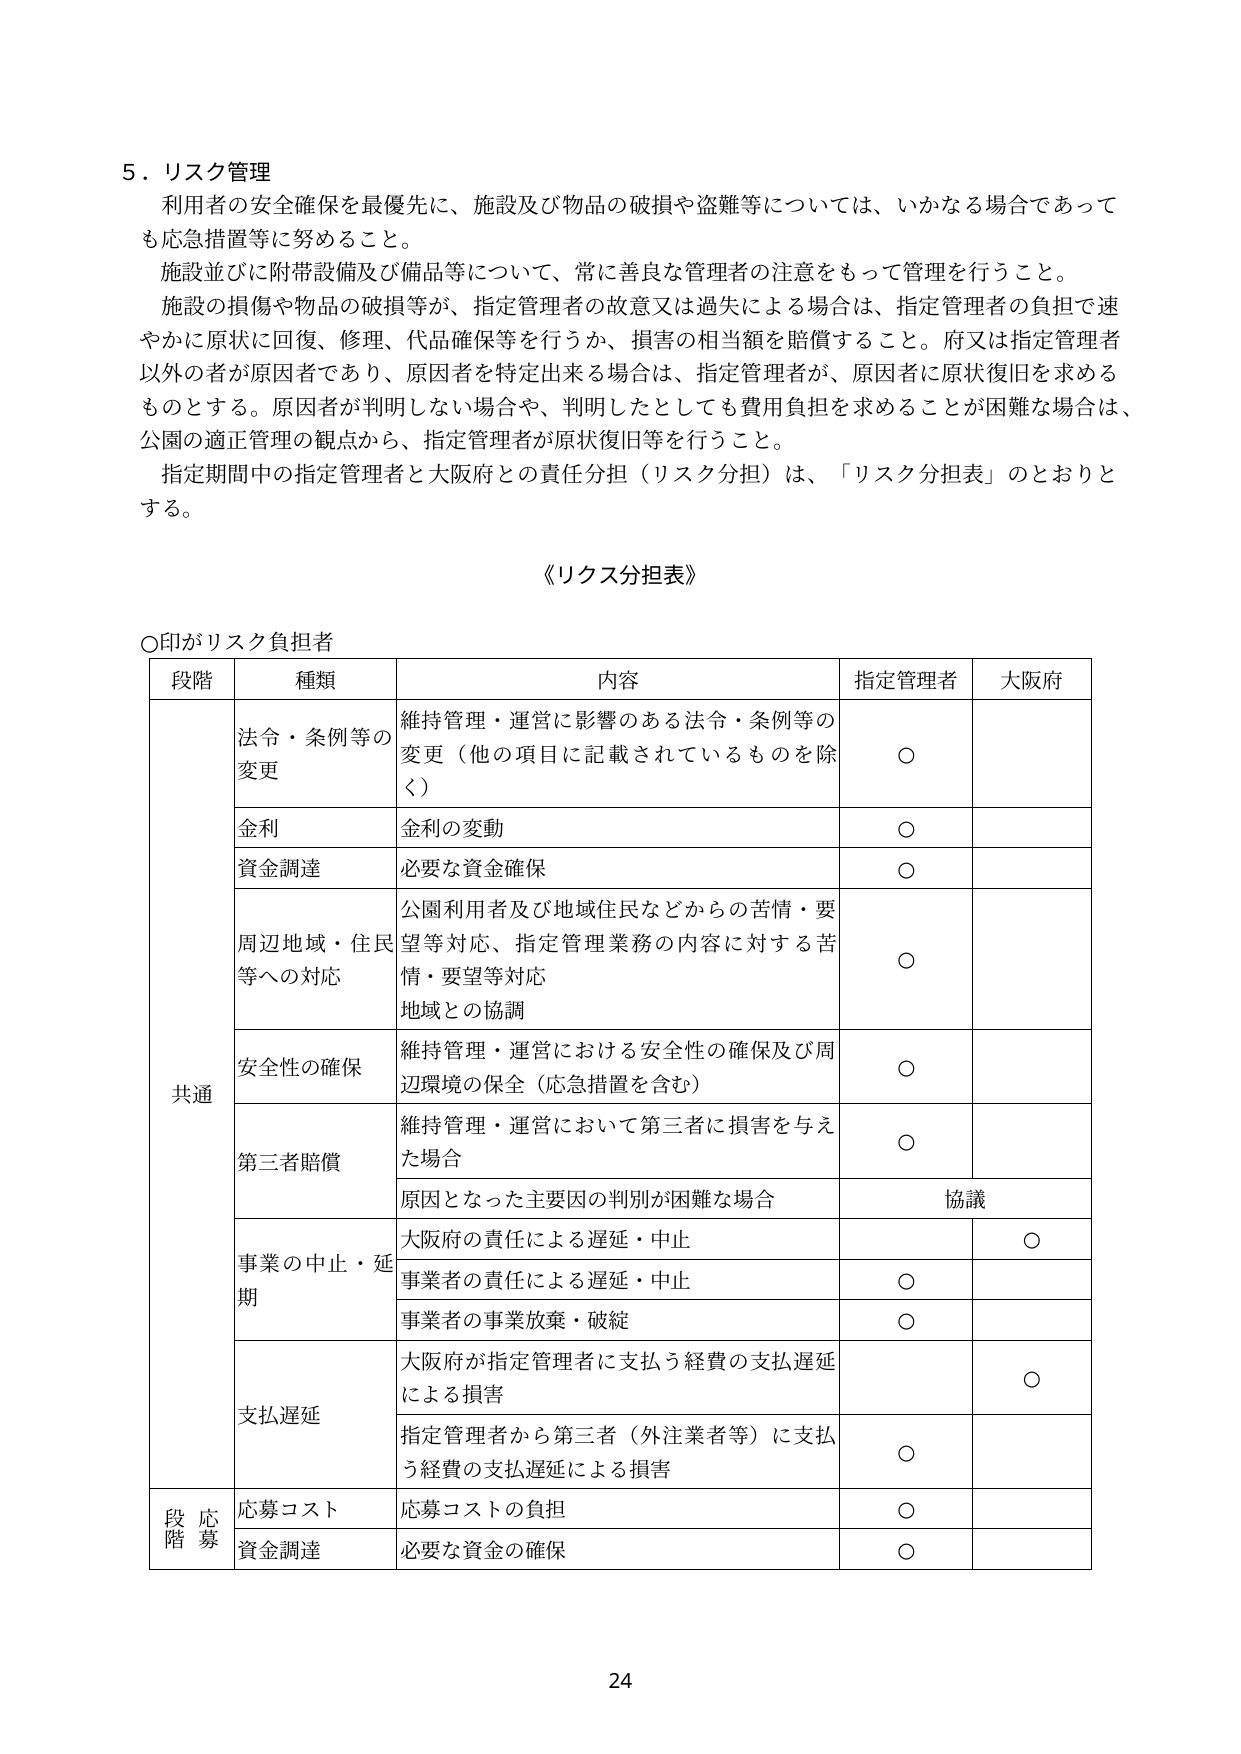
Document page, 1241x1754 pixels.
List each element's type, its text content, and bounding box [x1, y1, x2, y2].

table_header 種類 [235, 659, 396, 699]
table_cell 公園利用者及び地域住民などからの苦情・要望等対応、指定管理業務の内容に対する苦情・要望等対応 地域との協調 [397, 889, 839, 1029]
table_cell ○ [840, 1030, 972, 1103]
table_cell 応募 段階 [150, 1489, 234, 1569]
table_cell 維持管理・運営に影響のある法令・条例等の変更（他の項目に記載されているものを除く） [397, 700, 839, 807]
table_cell 応募コスト [235, 1489, 396, 1528]
subtitle ５．リスク管理 [118, 153, 1122, 187]
table_cell 原因となった主要因の判別が困難な場合 [397, 1179, 839, 1218]
table_cell 事業の中止・延期 [235, 1219, 396, 1339]
text 施設の損傷や物品の破損等が、指定管理者の故意又は過失による場合は、指定管理者の負担で速やかに原状に回復、修理、代品確保等を行うか、損害の相当額を賠償すること。府又は指定管理者以外の者が原因者であり、原因者を特定出来る場合は、指定管理者が、原因者に原状復旧を求めるものとする。原因者が判明しない場合や、判明したとしても費用負担を求めることが困難な場合は、公園の適正管理の観点から、指定管理者が原状復旧等を行うこと。 [139, 288, 1122, 456]
table_cell 維持管理・運営における安全性の確保及び周辺環境の保全（応急措置を含む） [397, 1030, 839, 1103]
table_cell 大阪府の責任による遅延・中止 [397, 1219, 839, 1258]
text ○印がリスク負担者 [118, 624, 1122, 658]
table_cell 資金調達 [235, 848, 396, 888]
table_cell ○ [840, 808, 972, 847]
table_cell ○ [840, 1529, 972, 1569]
table_cell [973, 1489, 1091, 1528]
table_cell ○ [840, 1300, 972, 1339]
table_cell 支払遅延 [235, 1341, 396, 1488]
table_header 指定管理者 [840, 659, 972, 699]
table_cell ○ [973, 1341, 1091, 1414]
table_cell [973, 848, 1091, 888]
table_cell ○ [840, 848, 972, 888]
table_cell 第三者賠償 [235, 1104, 396, 1218]
table_header 内容 [397, 659, 839, 699]
table_cell 指定管理者から第三者（外注業者等）に支払う経費の支払遅延による損害 [397, 1415, 839, 1488]
table_cell 大阪府が指定管理者に支払う経費の支払遅延による損害 [397, 1341, 839, 1414]
table_cell [840, 1341, 972, 1414]
table_cell [840, 1219, 972, 1258]
table_cell 金利 [235, 808, 396, 847]
table_cell ○ [840, 1104, 972, 1177]
text 利用者の安全確保を最優先に、施設及び物品の破損や盗難等については、いかなる場合であっても応急措置等に努めること。 [139, 187, 1122, 254]
table_cell 金利の変動 [397, 808, 839, 847]
text 《リクス分担表》 [118, 557, 1122, 591]
table_cell ○ [840, 889, 972, 1029]
table_cell [973, 1415, 1091, 1488]
table_cell 資金調達 [235, 1529, 396, 1569]
table_cell 周辺地域・住民等への対応 [235, 889, 396, 1029]
text 指定期間中の指定管理者と大阪府との責任分担（リスク分担）は、「リスク分担表」のとおりとする。 [139, 456, 1122, 524]
table_cell [973, 889, 1091, 1029]
table_header 大阪府 [973, 659, 1091, 699]
table_cell 維持管理・運営において第三者に損害を与えた場合 [397, 1104, 839, 1177]
table_cell 安全性の確保 [235, 1030, 396, 1103]
text 施設並びに附帯設備及び備品等について、常に善良な管理者の注意をもって管理を行うこと。 [160, 254, 1122, 288]
table_cell 共通 [150, 700, 234, 1488]
table_cell ○ [973, 1219, 1091, 1258]
table_cell ○ [840, 1260, 972, 1299]
table_cell [973, 1104, 1091, 1177]
table_cell 事業者の事業放棄・破綻 [397, 1300, 839, 1339]
table_cell 必要な資金の確保 [397, 1529, 839, 1569]
table_cell [973, 700, 1091, 807]
table_header 段階 [150, 659, 234, 699]
table_cell [973, 1300, 1091, 1339]
table_cell 協議 [840, 1179, 1091, 1218]
table_cell ○ [840, 1415, 972, 1488]
table_cell [973, 1529, 1091, 1569]
table_cell 応募コストの負担 [397, 1489, 839, 1528]
table_cell [973, 1030, 1091, 1103]
table_cell 必要な資金確保 [397, 848, 839, 888]
table_cell 事業者の責任による遅延・中止 [397, 1260, 839, 1299]
table_cell 法令・条例等の変更 [235, 700, 396, 807]
table_cell ○ [840, 1489, 972, 1528]
table_cell [973, 808, 1091, 847]
table_cell ○ [840, 700, 972, 807]
table_cell [973, 1260, 1091, 1299]
